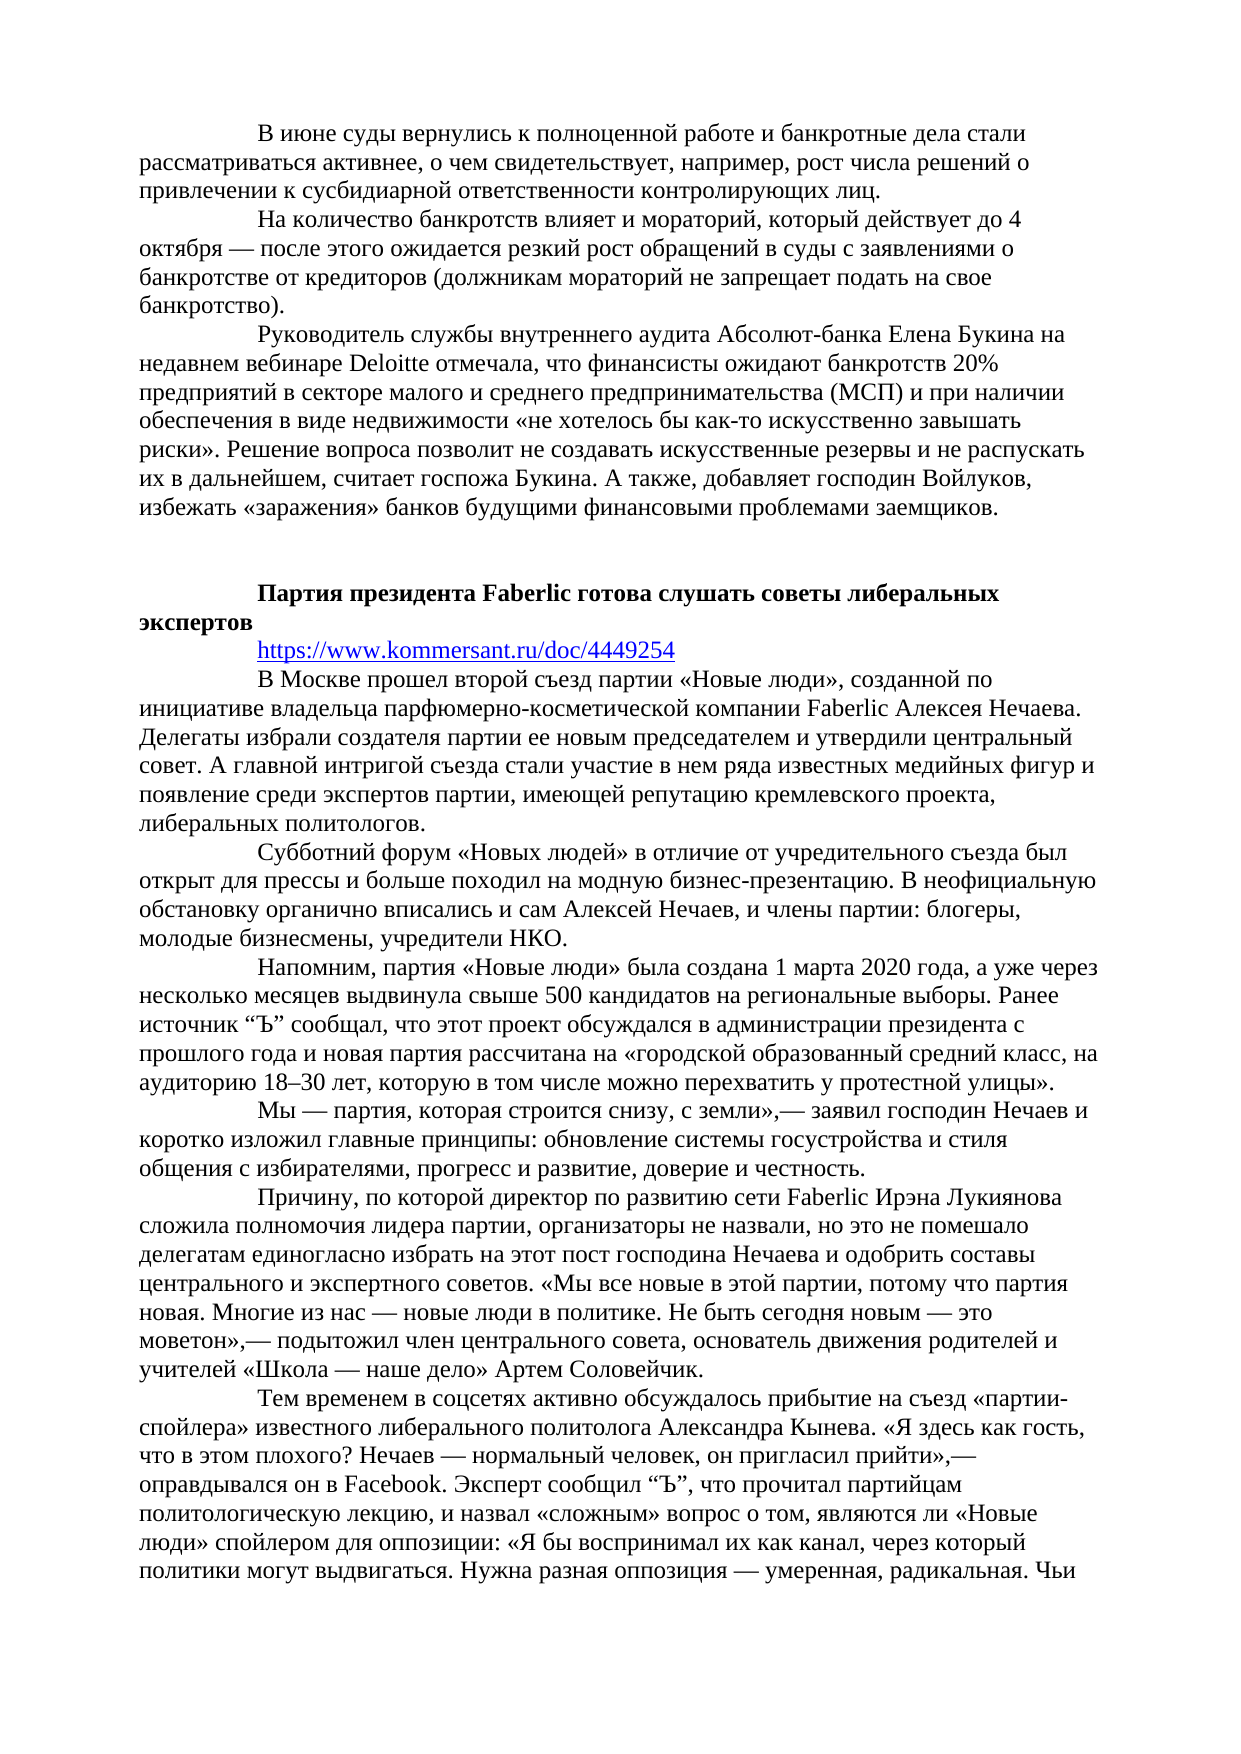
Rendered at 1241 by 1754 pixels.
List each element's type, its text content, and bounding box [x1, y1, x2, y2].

text Мы — партия, которая строится снизу, с земли»,— заявил господин Нечаев и коротко изложил главные принципы: обновление системы госустройства и стиля общения с избирателями, прогресс и развитие, доверие и честность. [139, 1096, 1101, 1182]
text Руководитель службы внутреннего аудита Абсолют-банка Елена Букина на недавнем вебинаре Deloitte отмечала, что финансисты ожидают банкротств 20% предприятий в секторе малого и среднего предпринимательства (МСП) и при наличии обеспечения в виде недвижимости «не хотелось бы как-то искусственно завышать риски». Решение вопроса позволит не создавать искусственные резервы и не распускать их в дальнейшем, считает госпожа Букина. А также, добавляет господин Войлуков, избежать «заражения» банков будущими финансовыми проблемами заемщиков. [139, 319, 1101, 521]
text Партия президента Faberlic готова слушать советы либеральных экспертов [139, 578, 1101, 636]
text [139, 1383, 1101, 1584]
text В июне суды вернулись к полноценной работе и банкротные дела стали рассматриваться активнее, о чем свидетельствует, например, рост числа решений о привлечении к сусбидиарной ответственности контролирующих лиц. [139, 118, 1101, 204]
text В Москве прошел второй съезд партии «Новые люди», созданной по инициативе владельца парфюмерно-косметической компании Faberlic Алексея Нечаева. Делегаты избрали создателя партии ее новым председателем и утвердили центральный совет. А главной интригой съезда стали участие в нем ряда известных медийных фигур и появление среди экспертов партии, имеющей репутацию кремлевского проекта, либеральных политологов. [139, 664, 1101, 837]
text На количество банкротств влияет и мораторий, который действует до 4 октября — после этого ожидается резкий рост обращений в суды с заявлениями о банкротстве от кредиторов (должникам мораторий не запрещает подать на свое банкротство). [139, 204, 1101, 319]
text https://www.kommersant.ru/doc/4449254 [139, 636, 1101, 664]
text Напомним, партия «Новые люди» была создана 1 марта 2020 года, а уже через несколько месяцев выдвинула свыше 500 кандидатов на региональные выборы. Ранее источник “Ъ” сообщал, что этот проект обсуждался в администрации президента с прошлого года и новая партия рассчитана на «городской образованный средний класс, на аудиторию 18–30 лет, которую в том числе можно перехватить у протестной улицы». [139, 952, 1101, 1096]
text Субботний форум «Новых людей» в отличие от учредительного съезда был открыт для прессы и больше походил на модную бизнес-презентацию. В неофициальную обстановку органично вписались и сам Алексей Нечаев, и члены партии: блогеры, молодые бизнесмены, учредители НКО. [139, 837, 1101, 952]
text Причину, по которой директор по развитию сети Faberlic Ирэна Лукиянова сложила полномочия лидера партии, организаторы не назвали, но это не помешало делегатам единогласно избрать на этот пост господина Нечаева и одобрить составы центрального и экспертного советов. «Мы все новые в этой партии, потому что партия новая. Многие из нас — новые люди в политике. Не быть сегодня новым — это моветон»,— подытожил член центрального совета, основатель движения родителей и учителей «Школа — наше дело» Артем Соловейчик. [139, 1182, 1101, 1383]
